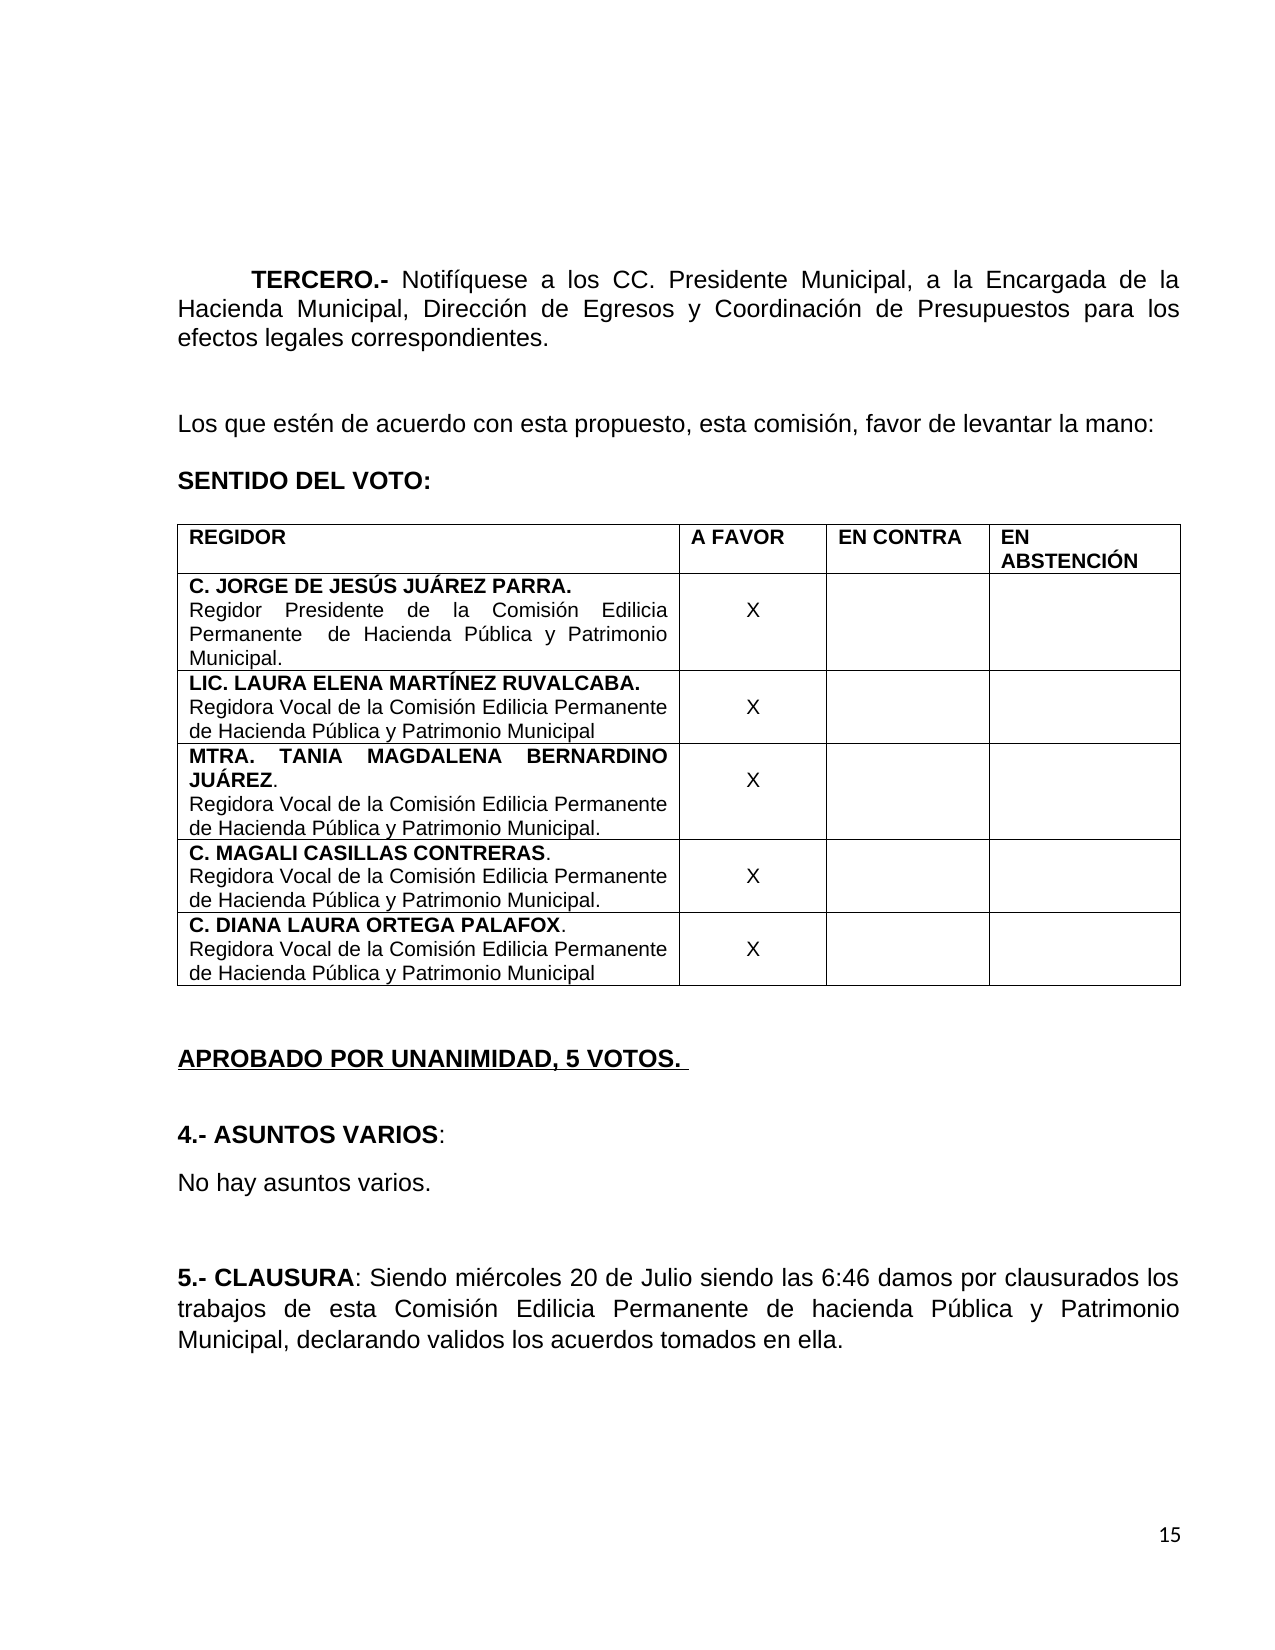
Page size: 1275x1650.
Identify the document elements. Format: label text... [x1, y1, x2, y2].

table_cell [990, 840, 1180, 912]
table_cell X [680, 744, 826, 839]
table_cell X [680, 913, 826, 985]
table_cell [827, 840, 989, 912]
table_cell [827, 671, 989, 742]
text Los que estén de acuerdo con esta propuesto, esta comisión, favor de levantar la mano: [177, 409, 1181, 437]
text APROBADO POR UNANIMIDAD, 5 VOTOS. [177, 1044, 1181, 1072]
table_header EN ABSTENCIÓN [990, 525, 1180, 573]
table_cell [990, 574, 1180, 669]
table_cell MTRA. TANIA MAGDALENA BERNARDINO JUÁREZ. Regidora Vocal de la Comisión Edilicia Permanente de Hacienda Pública y Patrimonio Municipal. [178, 744, 679, 839]
table_cell C. JORGE DE JESÚS JUÁREZ PARRA. Regidor Presidente de la Comisión Edilicia Permanente de Hacienda Pública y Patrimonio Municipal. [178, 574, 679, 669]
table_cell X [680, 574, 826, 669]
table_cell [827, 744, 989, 839]
table_cell X [680, 840, 826, 912]
text 4.- ASUNTOS VARIOS: [177, 1120, 1181, 1149]
table_cell X [680, 671, 826, 742]
table_cell [827, 913, 989, 985]
table_cell [990, 913, 1180, 985]
table_cell [990, 671, 1180, 742]
text TERCERO.- Notifíquese a los CC. Presidente Municipal, a la Encargada de la Hacienda Municipal, Dirección de Egresos y Coordinación de Presupuestos para los efectos legales correspondientes. [177, 265, 1181, 351]
text 5.- CLAUSURA: Siendo miércoles 20 de Julio siendo las 6:46 damos por clausurados los trabajos de esta Comisión Edilicia Permanente de hacienda Pública y Patrimonio Municipal, declarando validos los acuerdos tomados en ella. [177, 1263, 1181, 1354]
table_header REGIDOR [178, 525, 679, 573]
text No hay asuntos varios. [177, 1168, 1181, 1197]
table_header A FAVOR [680, 525, 826, 573]
table_cell [827, 574, 989, 669]
table_cell [990, 744, 1180, 839]
table_cell LIC. LAURA ELENA MARTÍNEZ RUVALCABA. Regidora Vocal de la Comisión Edilicia Permanente de Hacienda Pública y Patrimonio Municipal [178, 671, 679, 742]
table_cell C. DIANA LAURA ORTEGA PALAFOX. Regidora Vocal de la Comisión Edilicia Permanente de Hacienda Pública y Patrimonio Municipal [178, 913, 679, 985]
table_cell C. MAGALI CASILLAS CONTRERAS. Regidora Vocal de la Comisión Edilicia Permanente de Hacienda Pública y Patrimonio Municipal. [178, 840, 679, 912]
table_header EN CONTRA [827, 525, 989, 573]
text SENTIDO DEL VOTO: [177, 466, 1181, 495]
